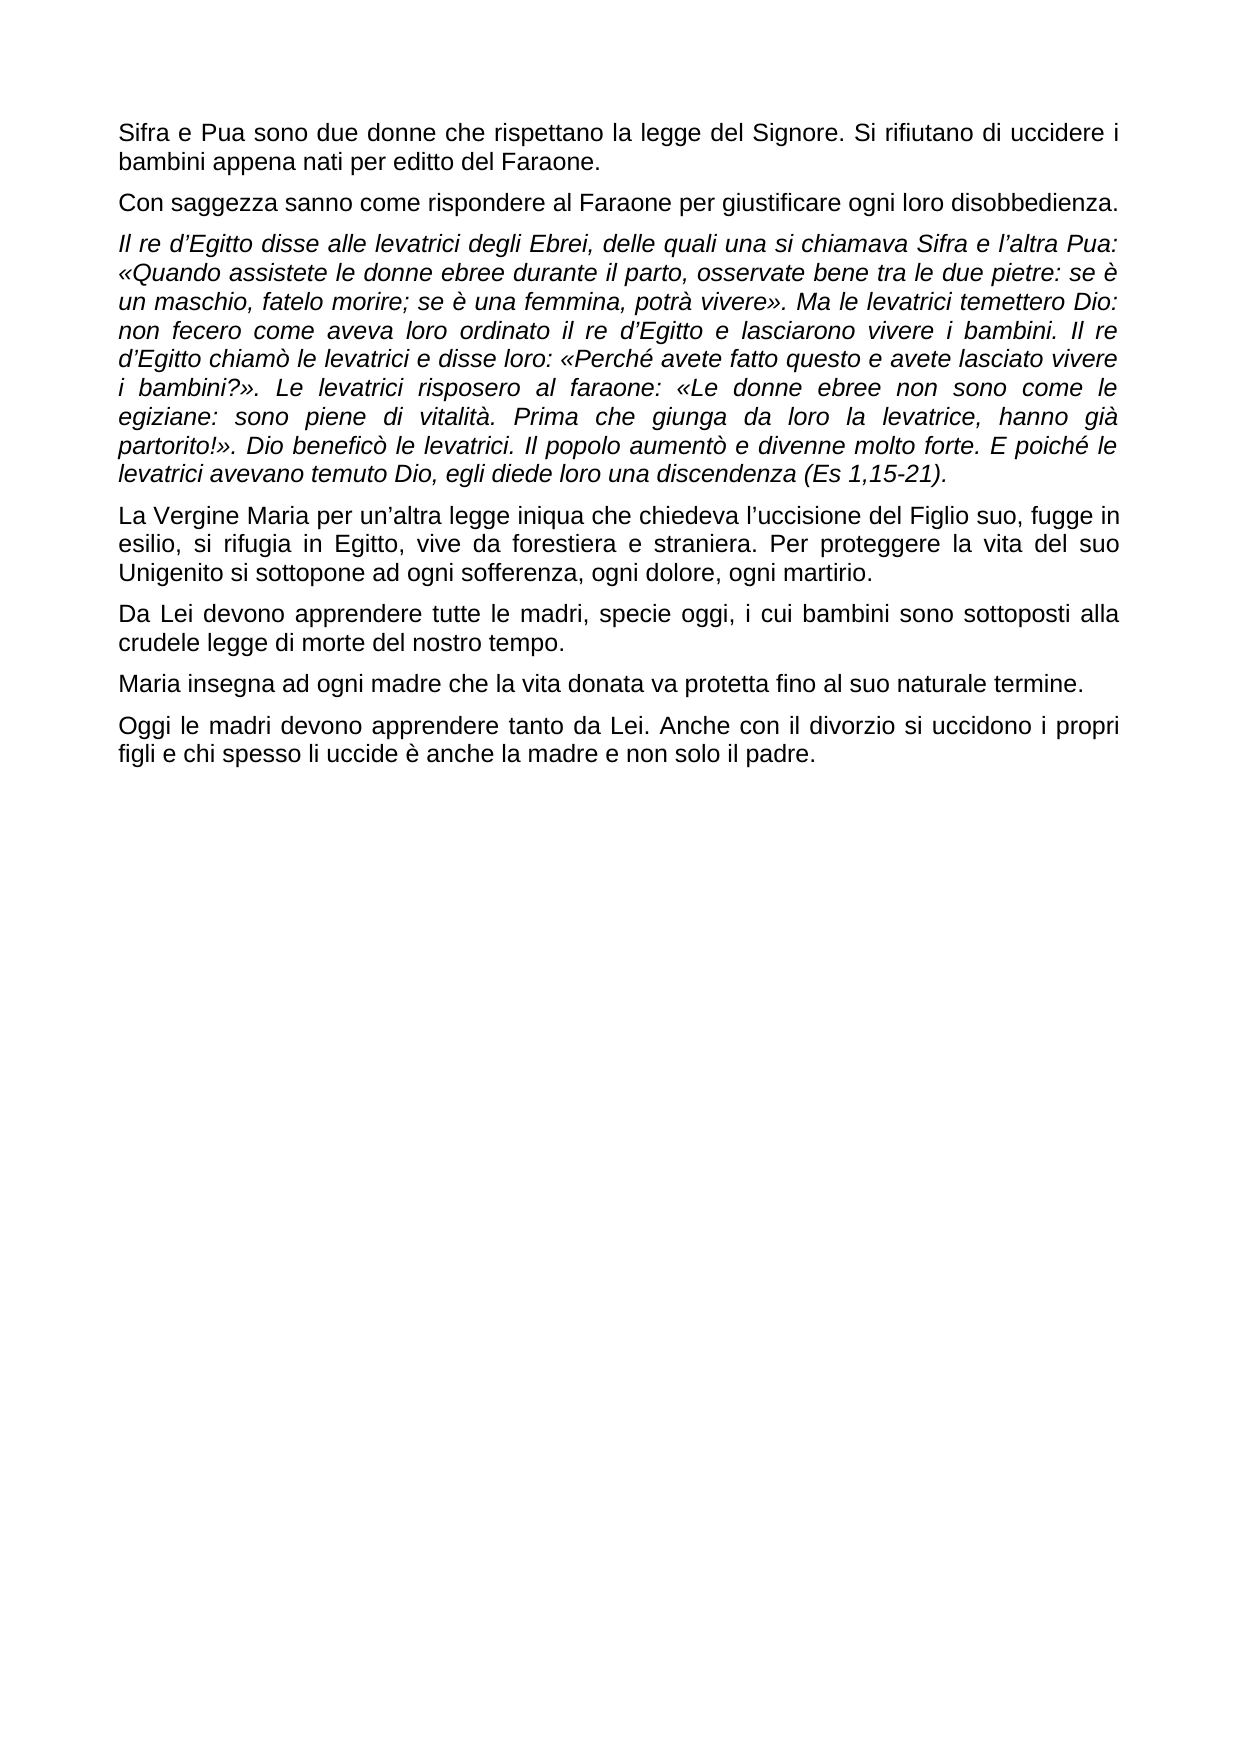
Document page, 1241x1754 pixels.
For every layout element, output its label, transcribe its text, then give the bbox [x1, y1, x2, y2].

text Con saggezza sanno come rispondere al Faraone per giustificare ogni loro disobbedienza. [118, 188, 1122, 217]
text Maria insegna ad ogni madre che la vita donata va protetta fino al suo naturale termine. [118, 669, 1122, 698]
text Da Lei devono apprendere tutte le madri, specie oggi, i cui bambini sono sottoposti alla crudele legge di morte del nostro tempo. [118, 599, 1122, 657]
text Oggi le madri devono apprendere tanto da Lei. Anche con il divorzio si uccidono i propri figli e chi spesso li uccide è anche la madre e non solo il padre. [118, 711, 1122, 768]
text La Vergine Maria per un’altra legge iniqua che chiedeva l’uccisione del Figlio suo, fugge in esilio, si rifugia in Egitto, vive da forestiera e straniera. Per proteggere la vita del suo Unigenito si sottopone ad ogni sofferenza, ogni dolore, ogni martirio. [118, 501, 1122, 587]
text Il re d’Egitto disse alle levatrici degli Ebrei, delle quali una si chiamava Sifra e l’altra Pua: «Quando assistete le donne ebree durante il parto, osservate bene tra le due pietre: se è un maschio, fatelo morire; se è una femmina, potrà vivere». Ma le levatrici temettero Dio: non fecero come aveva loro ordinato il re d’Egitto e lasciarono vivere i bambini. Il re d’Egitto chiamò le levatrici e disse loro: «Perché avete fatto questo e avete lasciato vivere i bambini?». Le levatrici risposero al faraone: «Le donne ebree non sono come le egiziane: sono piene di vitalità. Prima che giunga da loro la levatrice, hanno già partorito!». Dio beneficò le levatrici. Il popolo aumentò e divenne molto forte. E poiché le levatrici avevano temuto Dio, egli diede loro una discendenza (Es 1,15-21). [118, 229, 1122, 488]
text Sifra e Pua sono due donne che rispettano la legge del Signore. Si rifiutano di uccidere i bambini appena nati per editto del Faraone. [118, 118, 1122, 176]
